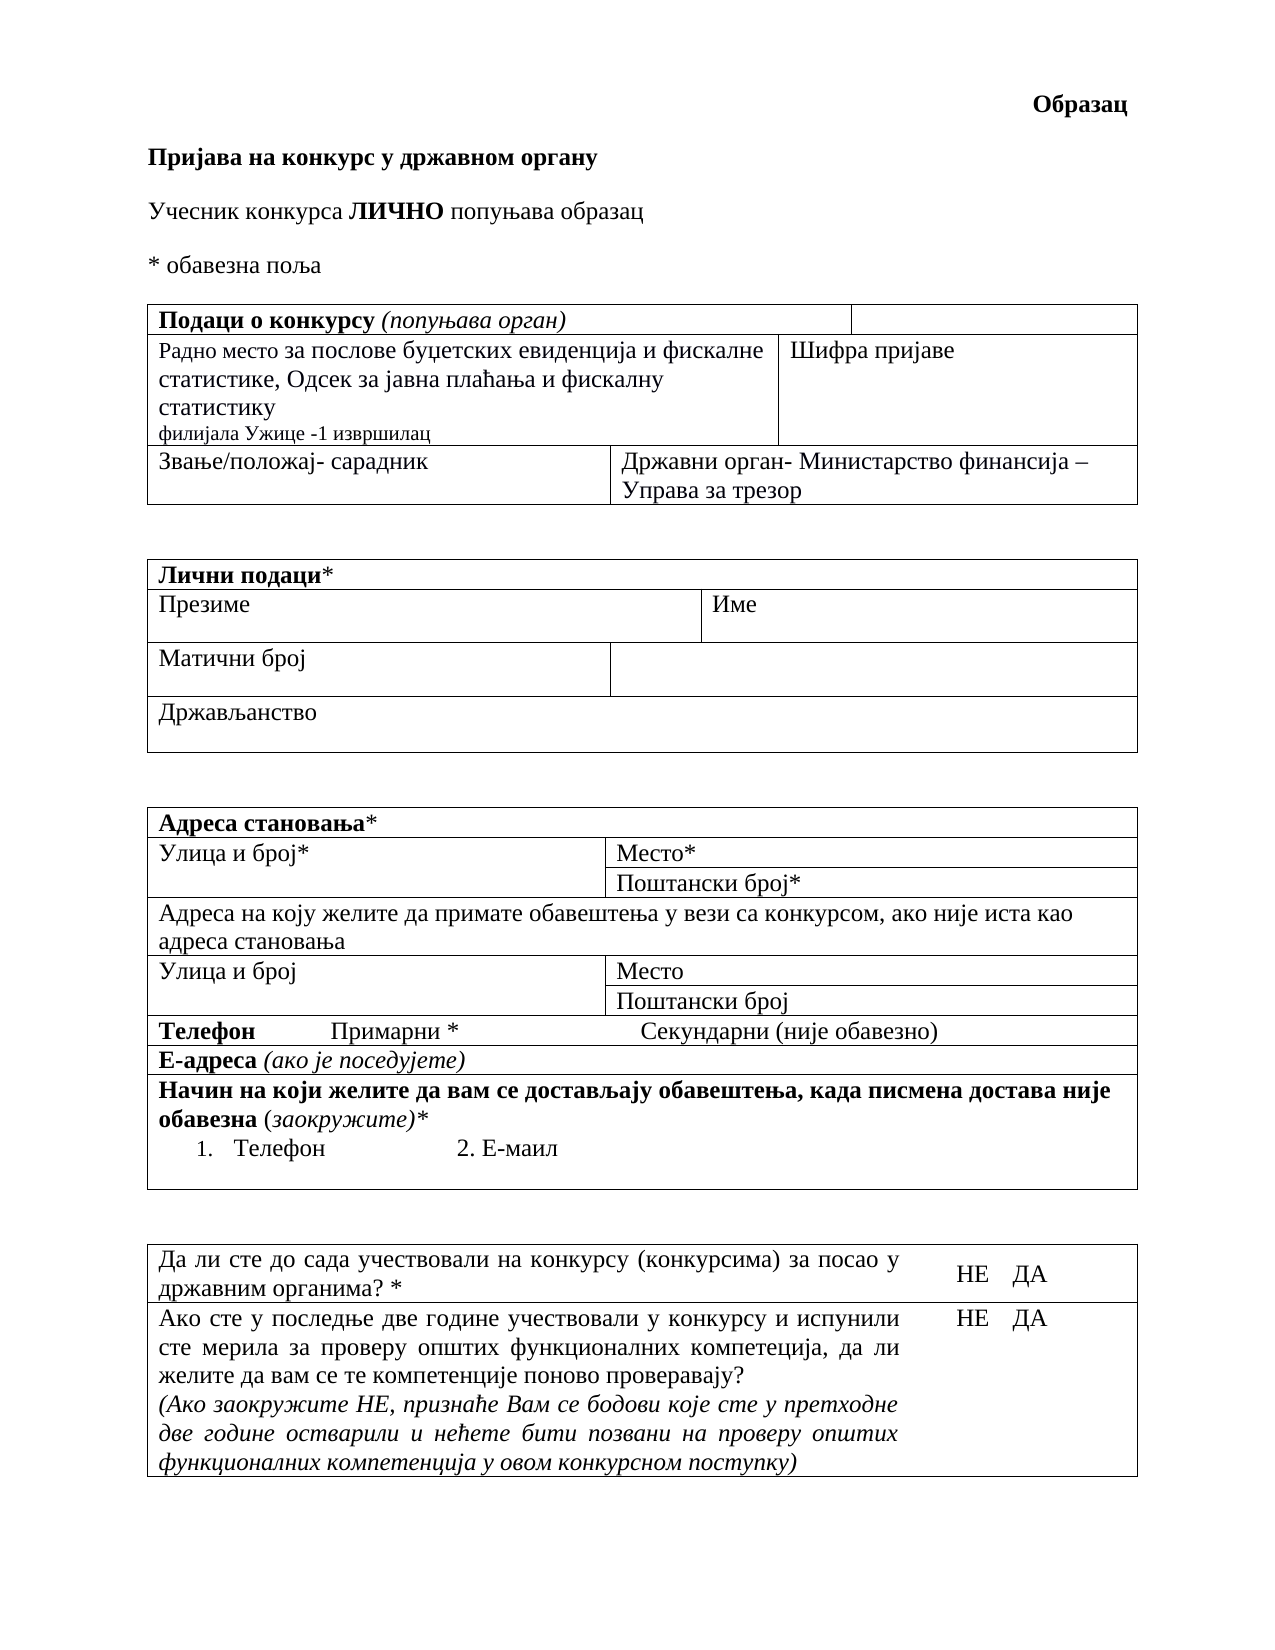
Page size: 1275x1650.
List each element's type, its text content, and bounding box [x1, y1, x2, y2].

text Образац [148, 89, 1127, 117]
table_header ДА [1001, 1245, 1137, 1302]
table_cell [148, 1303, 912, 1476]
table_cell ДА [1001, 1303, 1137, 1476]
table_header Лични подаци* [148, 560, 1137, 588]
table_cell Место* [606, 838, 1137, 867]
table_cell Радно место за послове буџетских евиденција и фискалне статистике, Одсек за јавна плаћања и фискалну статистику филијала Ужице -1 извршилац [148, 335, 778, 445]
table_cell Државни орган- Министарство финансија – Управа за трезор [611, 446, 1137, 504]
table_header Подаци о конкурсу (попуњава орган) [148, 305, 851, 334]
table_cell Матични број [148, 643, 610, 696]
table_cell Место [606, 956, 1137, 985]
table_cell Држављанство [148, 697, 1137, 752]
table_cell Звање/положај- сарадник [148, 446, 610, 504]
table_cell Начин на који желите да вам се достављају обавештења, када писмена достава није обавезна (заокружите)* Телефон 2. Е-маил [148, 1075, 1137, 1189]
table_header [852, 305, 1137, 334]
text Учесник конкурса ЛИЧНО попуњава образац [148, 196, 1127, 225]
table_cell НЕ [912, 1303, 1001, 1476]
table_header НЕ [912, 1245, 1001, 1302]
table_cell Презиме [148, 590, 701, 642]
table_header Адреса становања* [148, 808, 1137, 837]
table_cell Улица и број [148, 956, 605, 1015]
table_cell [611, 643, 1137, 696]
table_cell Шифра пријаве [779, 335, 1137, 445]
table_cell Име [702, 590, 1137, 642]
text * обавезна поља [148, 250, 1127, 279]
table_header Да ли сте до сада учествовали на конкурсу (конкурсима) за посао у државним органима? * [148, 1245, 912, 1302]
table_cell Е-адреса (ако је поседујете) [148, 1046, 1137, 1074]
table_cell Улица и број* [148, 838, 605, 897]
table_cell Поштански број [606, 986, 1137, 1015]
text Пријава на конкурс у државном органу [148, 142, 1127, 171]
table_cell Поштански број* [606, 868, 1137, 897]
table_cell Адреса на коју желите да примате обавештења у вези са конкурсом, ако није иста као адреса становања [148, 898, 1137, 955]
table_cell Телефон Примарни * Секундарни (није обавезно) [148, 1016, 1137, 1044]
